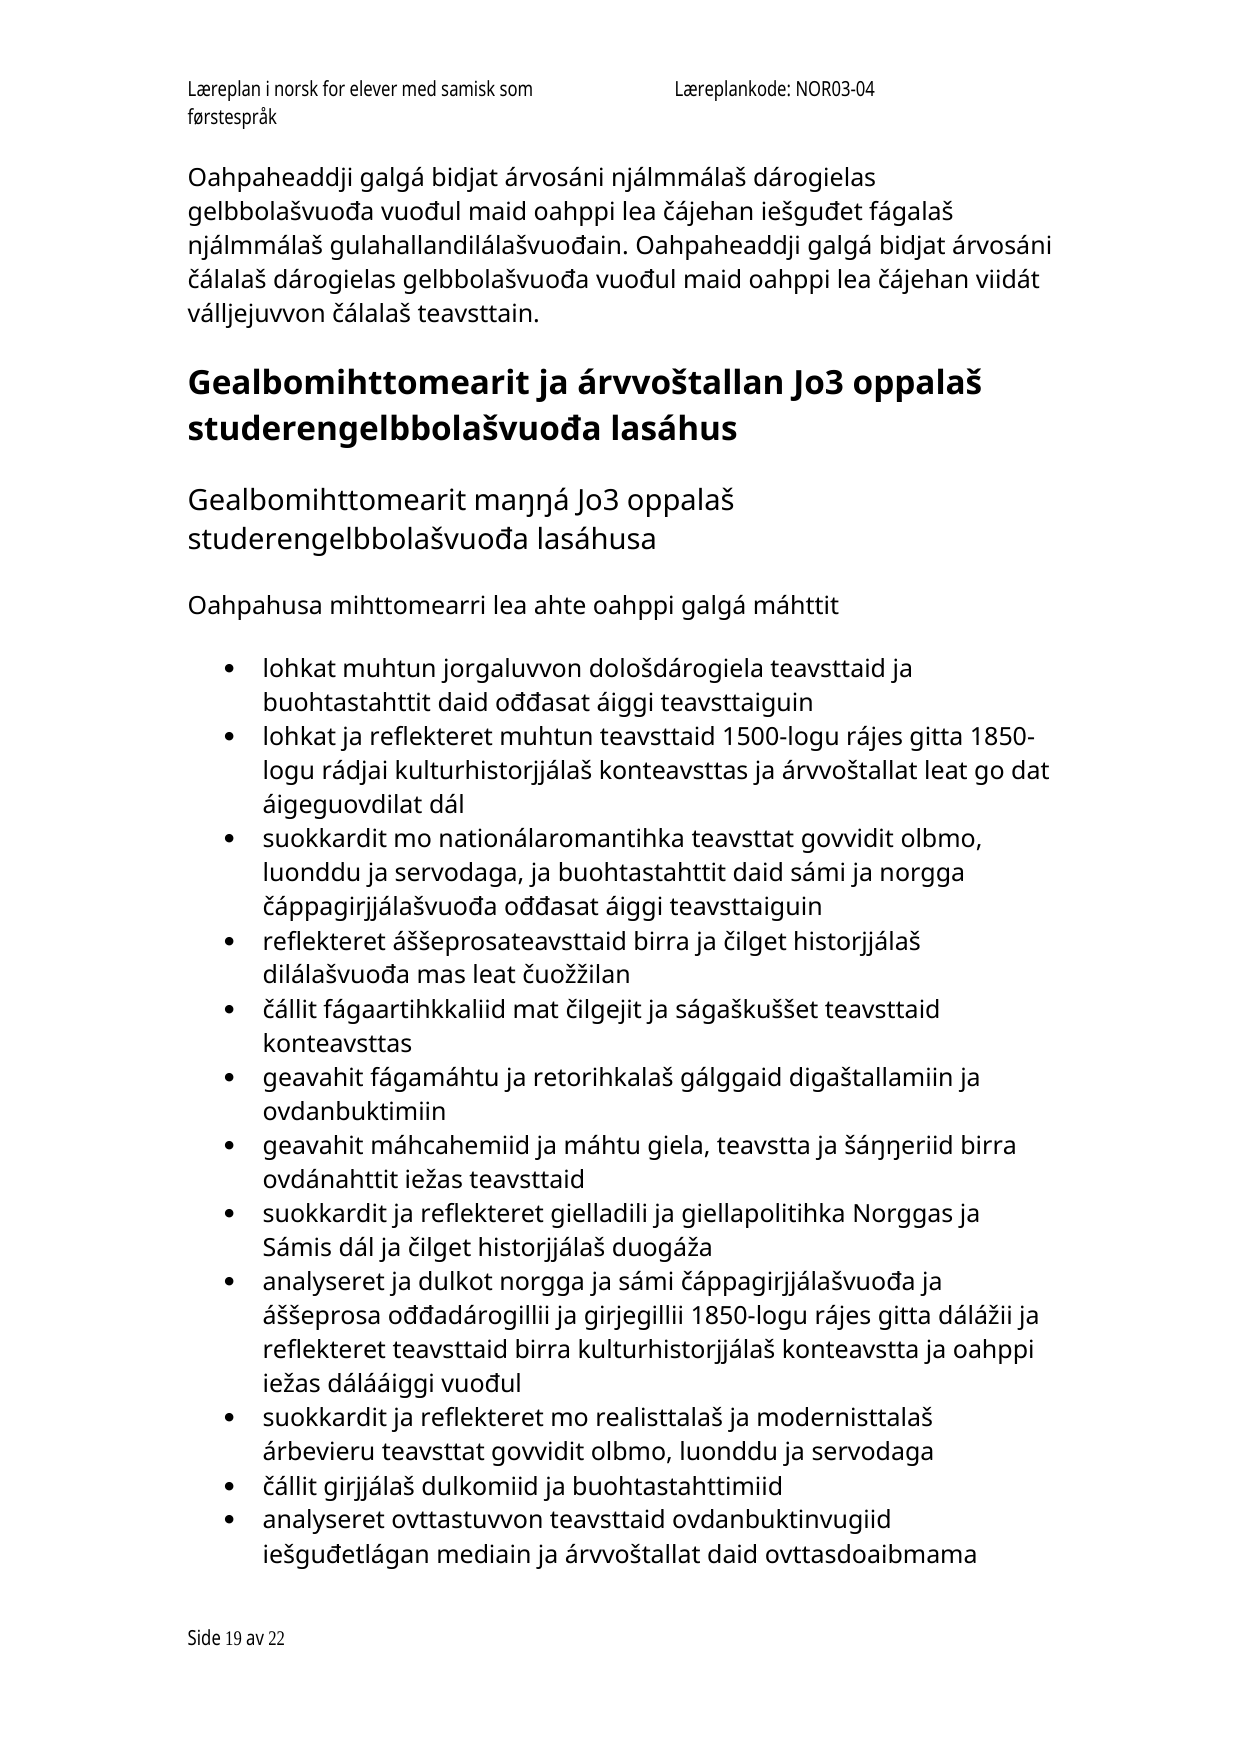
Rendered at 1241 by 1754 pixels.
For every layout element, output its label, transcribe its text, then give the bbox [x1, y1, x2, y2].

list reflekteret áššeprosateavsttaid birra ja čilget historjjálaš dilálašvuođa mas leat čuožžilan [225, 923, 1053, 991]
list lohkat ja reflekteret muhtun teavsttaid 1500-logu rájes gitta 1850-logu rádjai kulturhistorjjálaš konteavsttas ja árvvoštallat leat go dat áigeguovdilat dál [225, 719, 1053, 821]
list suokkardit mo nationálaromantihka teavsttat govvidit olbmo, luonddu ja servodaga, ja buohtastahttit daid sámi ja norgga čáppagirjjálašvuođa ođđasat áiggi teavsttaiguin [225, 821, 1053, 923]
list suokkardit ja reflekteret gielladili ja giellapolitihka Norggas ja Sámis dál ja čilget historjjálaš duogáža [225, 1196, 1053, 1264]
text Oahpahusa mihttomearri lea ahte oahppi galgá máhttit [187, 587, 1053, 621]
list analyseret ovttastuvvon teavsttaid ovdanbuktinvugiid iešguđetlágan mediain ja árvvoštallat daid ovttasdoaibmama [225, 1502, 1053, 1570]
list analyseret ja dulkot norgga ja sámi čáppagirjjálašvuođa ja áššeprosa ođđadárogillii ja girjegillii 1850-logu rájes gitta dálážii ja reflekteret teavsttaid birra kulturhistorjjálaš konteavstta ja oahppi iežas dálááiggi vuođul [225, 1264, 1053, 1400]
subtitle Gealbomihttomearit maŋŋá Jo3 oppalaš studerengelbbolašvuođa lasáhusa [187, 479, 1053, 558]
subtitle Gealbomihttomearit ja árvvoštallan Jo3 oppalaš studerengelbbolašvuođa lasáhus [187, 359, 1053, 450]
list čállit fágaartihkkaliid mat čilgejit ja ságaškuššet teavsttaid konteavsttas [225, 991, 1053, 1059]
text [187, 159, 1053, 330]
list suokkardit ja reflekteret mo realisttalaš ja modernisttalaš árbevieru teavsttat govvidit olbmo, luonddu ja servodaga [225, 1400, 1053, 1468]
list geavahit fágamáhtu ja retorihkalaš gálggaid digaštallamiin ja ovdanbuktimiin [225, 1059, 1053, 1127]
list lohkat muhtun jorgaluvvon dološdárogiela teavsttaid ja buohtastahttit daid ođđasat áiggi teavsttaiguin [225, 651, 1053, 719]
list čállit girjjálaš dulkomiid ja buohtastahttimiid [225, 1468, 1053, 1502]
list geavahit máhcahemiid ja máhtu giela, teavstta ja šáŋŋeriid birra ovdánahttit iežas teavsttaid [225, 1127, 1053, 1196]
